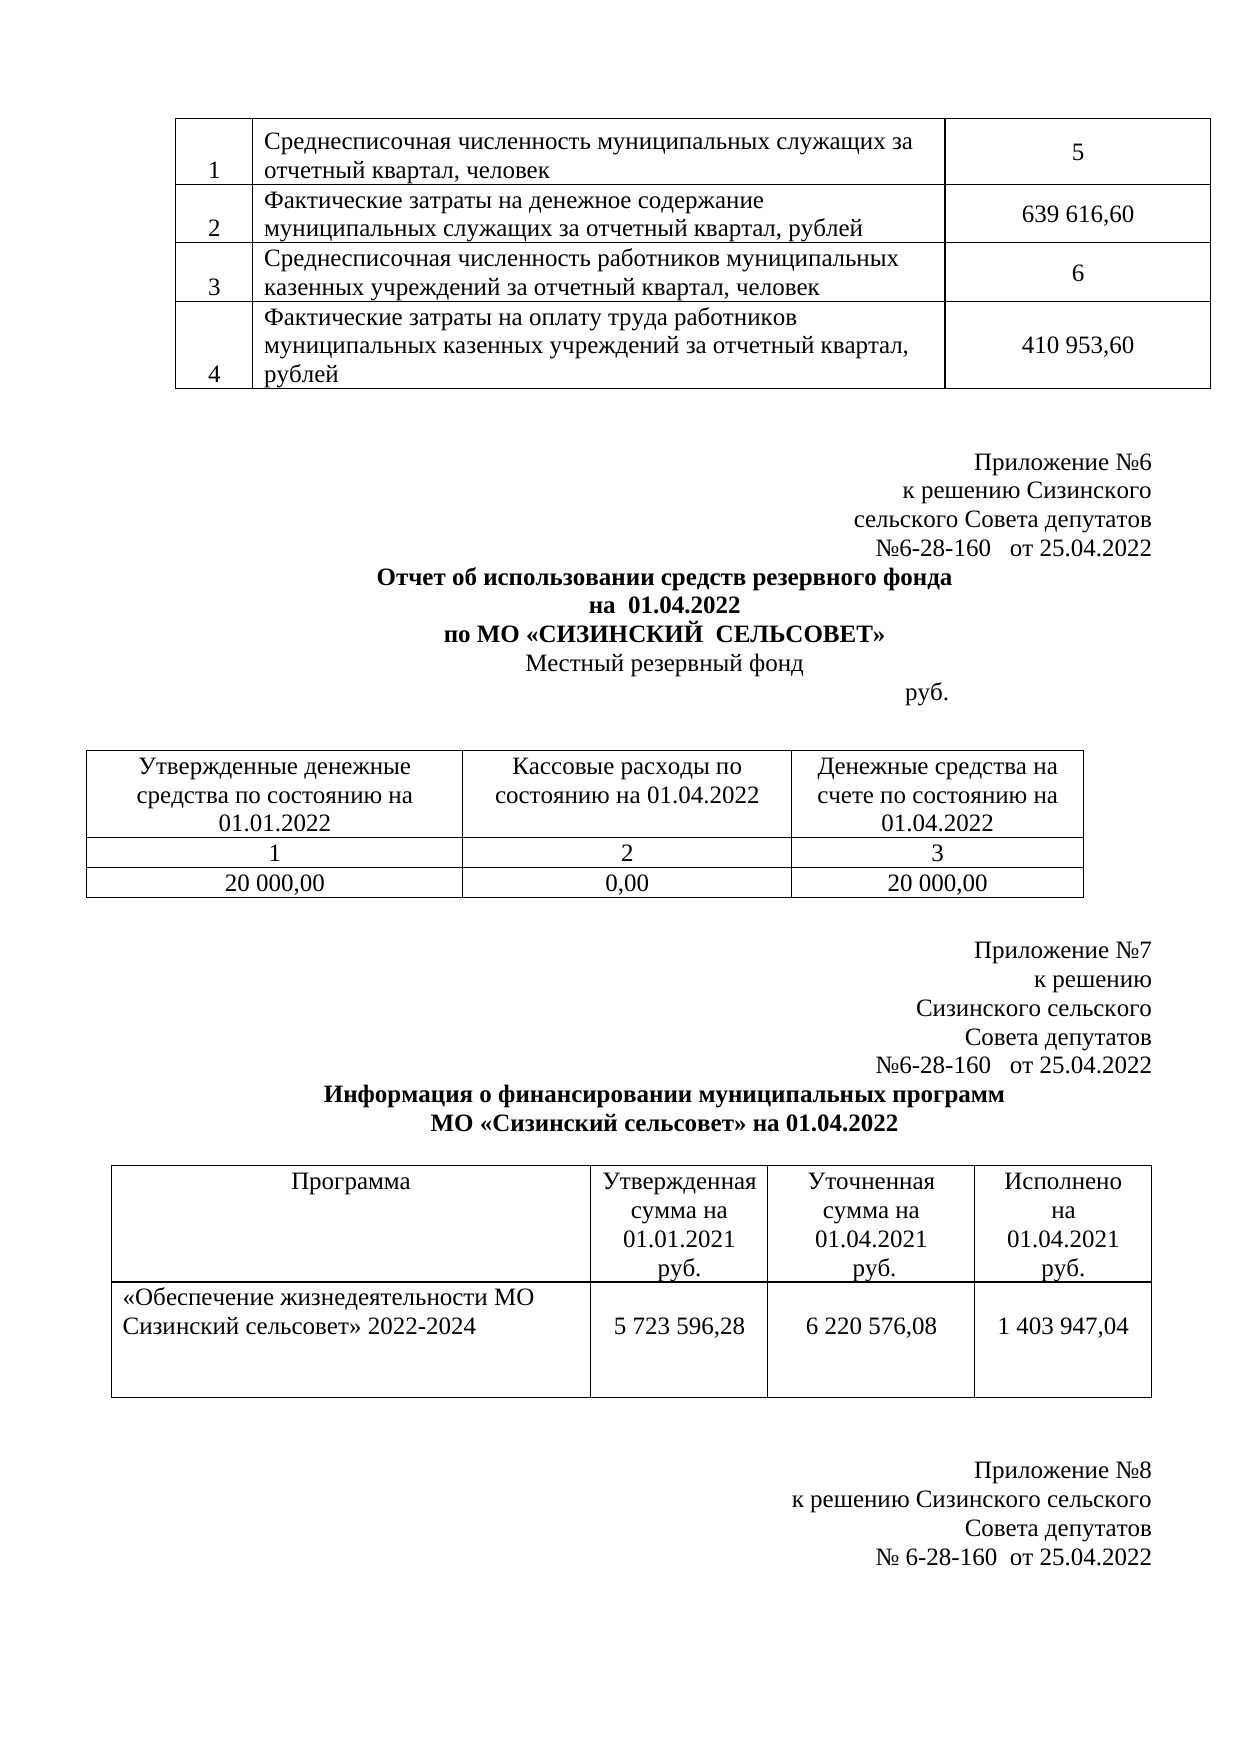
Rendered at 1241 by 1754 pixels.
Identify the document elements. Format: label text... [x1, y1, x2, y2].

text руб. [177, 677, 1152, 705]
table_header Денежные средства на счете по состоянию на 01.04.2022 [792, 751, 1083, 837]
text №6-28-160 от 25.04.2022 [177, 533, 1152, 562]
table_cell 1 [87, 838, 462, 867]
table_cell 4 [176, 302, 252, 388]
text Информация о финансировании муниципальных программ [177, 1079, 1152, 1108]
text к решению [177, 964, 1152, 993]
table_cell 639 616,60 [946, 185, 1210, 242]
table_cell 2 [176, 185, 252, 242]
table_header Программа [112, 1166, 590, 1281]
text МО «Сизинский сельсовет» на 01.04.2022 [177, 1108, 1152, 1137]
table_cell Среднесписочная численность муниципальных служащих за отчетный квартал, человек [253, 119, 944, 184]
table_cell 6 [946, 243, 1210, 301]
table_cell 0,00 [463, 868, 791, 897]
text Сизинского сельского [177, 993, 1152, 1022]
table_header Уточненная сумма на 01.04.2021 руб. [768, 1166, 974, 1281]
table_cell 6 220 576,08 [768, 1283, 974, 1397]
text Совета депутатов [177, 1022, 1152, 1050]
table_header Утвержденная сумма на 01.01.2021 руб. [591, 1166, 767, 1281]
table_header Исполнено на 01.04.2021 руб. [975, 1166, 1151, 1281]
table_cell 410 953,60 [946, 302, 1210, 388]
table_cell 5 [946, 119, 1210, 184]
text по МО «СИЗИНСКИЙ СЕЛЬСОВЕТ» [177, 619, 1152, 648]
table_cell 20 000,00 [87, 868, 462, 897]
table_cell 1 403 947,04 [975, 1283, 1151, 1397]
table_cell Фактические затраты на оплату труда работников муниципальных казенных учреждений за отчетный квартал, рублей [253, 302, 944, 388]
text Отчет об использовании средств резервного фонда [177, 562, 1152, 590]
text Местный резервный фонд [177, 648, 1152, 677]
text Приложение №8 [177, 1456, 1152, 1484]
table_header Утвержденные денежные средства по состоянию на 01.01.2022 [87, 751, 462, 837]
text сельского Совета депутатов [177, 504, 1152, 533]
text Приложение №6 [177, 447, 1152, 475]
table_cell 3 [792, 838, 1083, 867]
text Приложение №7 [177, 935, 1152, 964]
table_cell 2 [463, 838, 791, 867]
table_cell Фактические затраты на денежное содержание муниципальных служащих за отчетный квартал, рублей [253, 185, 944, 242]
table_cell 5 723 596,28 [591, 1283, 767, 1397]
text №6-28-160 от 25.04.2022 [177, 1050, 1152, 1079]
text к решению Сизинского сельского [177, 1484, 1152, 1513]
text № 6-28-160 от 25.04.2022 [177, 1542, 1152, 1571]
table_cell 1 [176, 119, 252, 184]
table_header Кассовые расходы по состоянию на 01.04.2022 [463, 751, 791, 837]
text Совета депутатов [177, 1513, 1152, 1542]
table_cell 3 [176, 243, 252, 301]
text к решению Сизинского [177, 475, 1152, 504]
table_cell «Обеспечение жизнедеятельности МО Сизинский сельсовет» 2022-2024 [112, 1283, 590, 1397]
table_cell 20 000,00 [792, 868, 1083, 897]
table_cell Среднесписочная численность работников муниципальных казенных учреждений за отчетный квартал, человек [253, 243, 944, 301]
text на 01.04.2022 [177, 590, 1152, 619]
